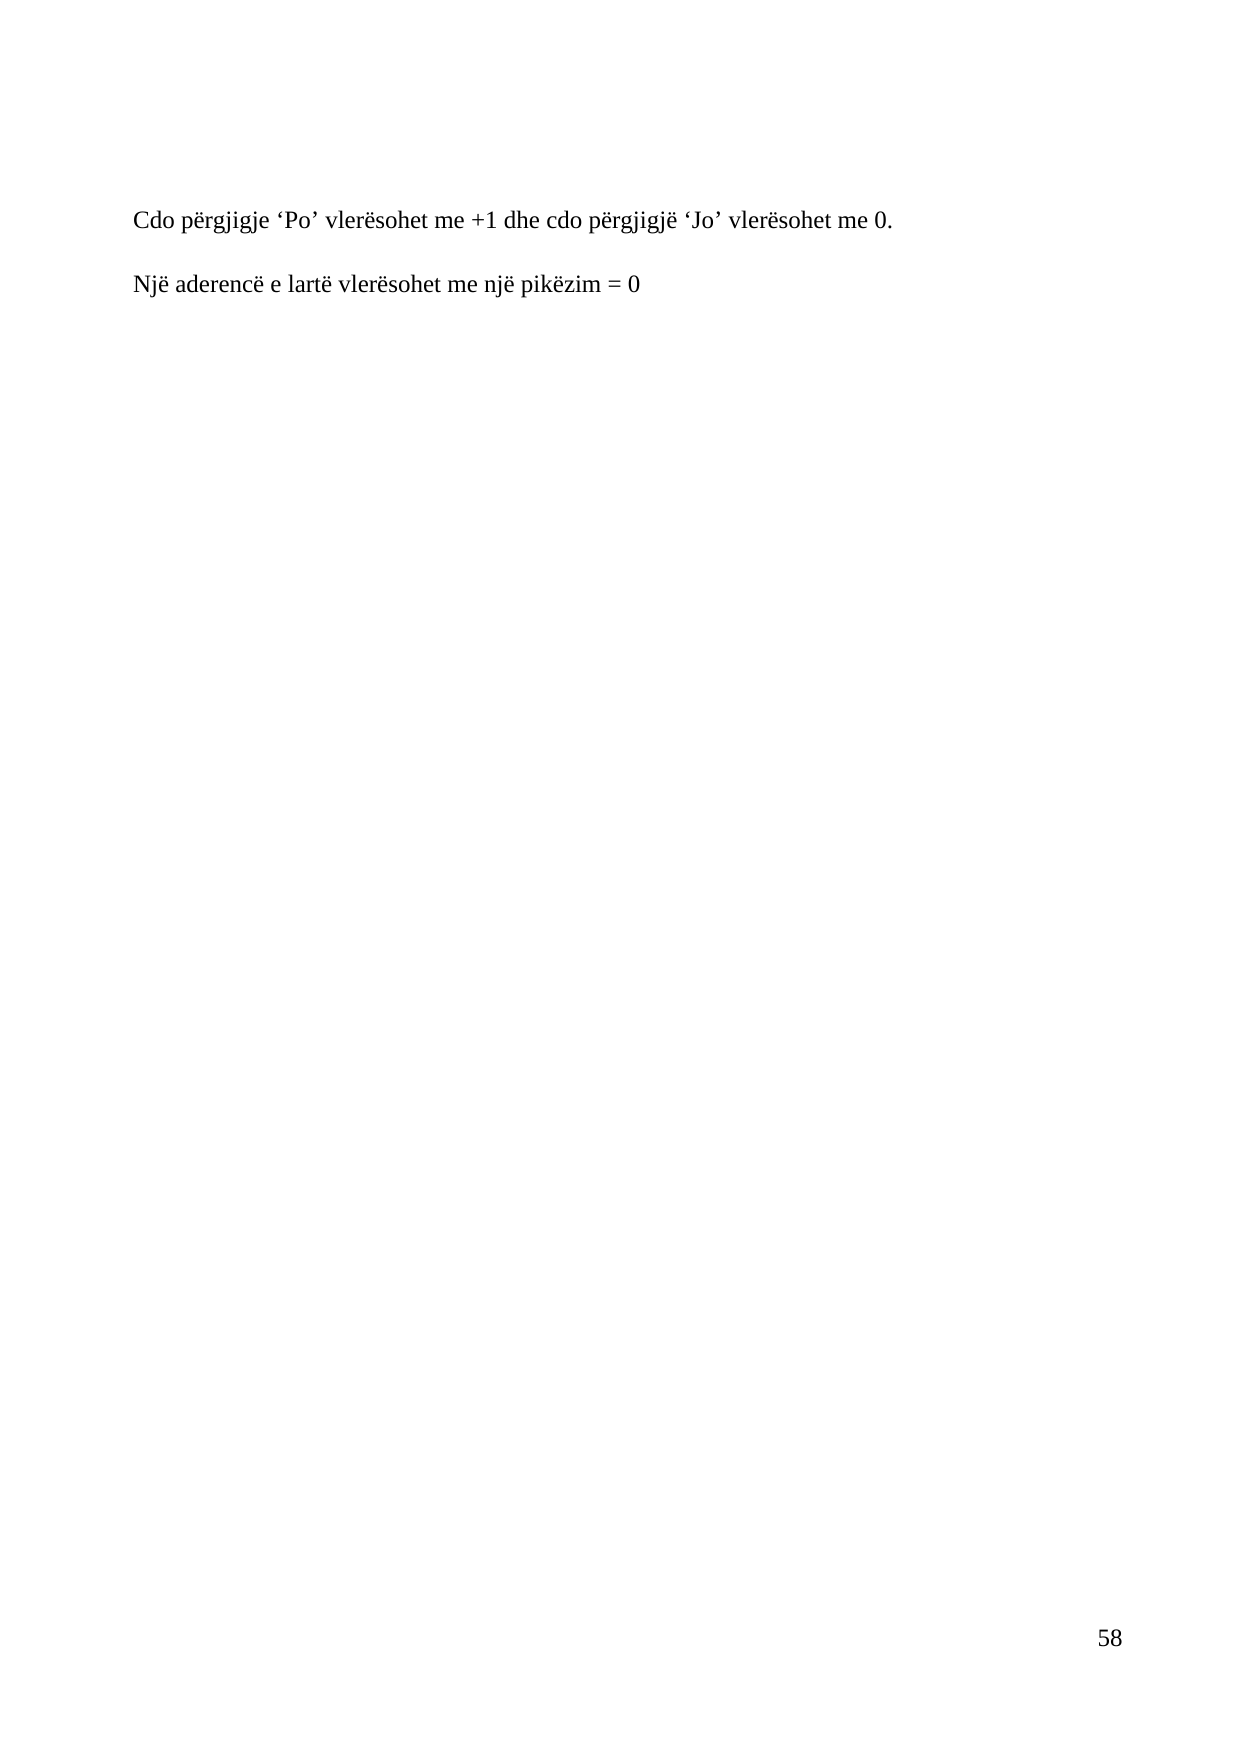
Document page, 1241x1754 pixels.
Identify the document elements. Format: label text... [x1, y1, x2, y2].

text Një aderencë e lartë vlerësohet me një pikëzim = 0 [133, 269, 1122, 298]
text Cdo përgjigje ‘Po’ vlerësohet me +1 dhe cdo përgjigjë ‘Jo’ vlerësohet me 0. [133, 206, 1122, 234]
